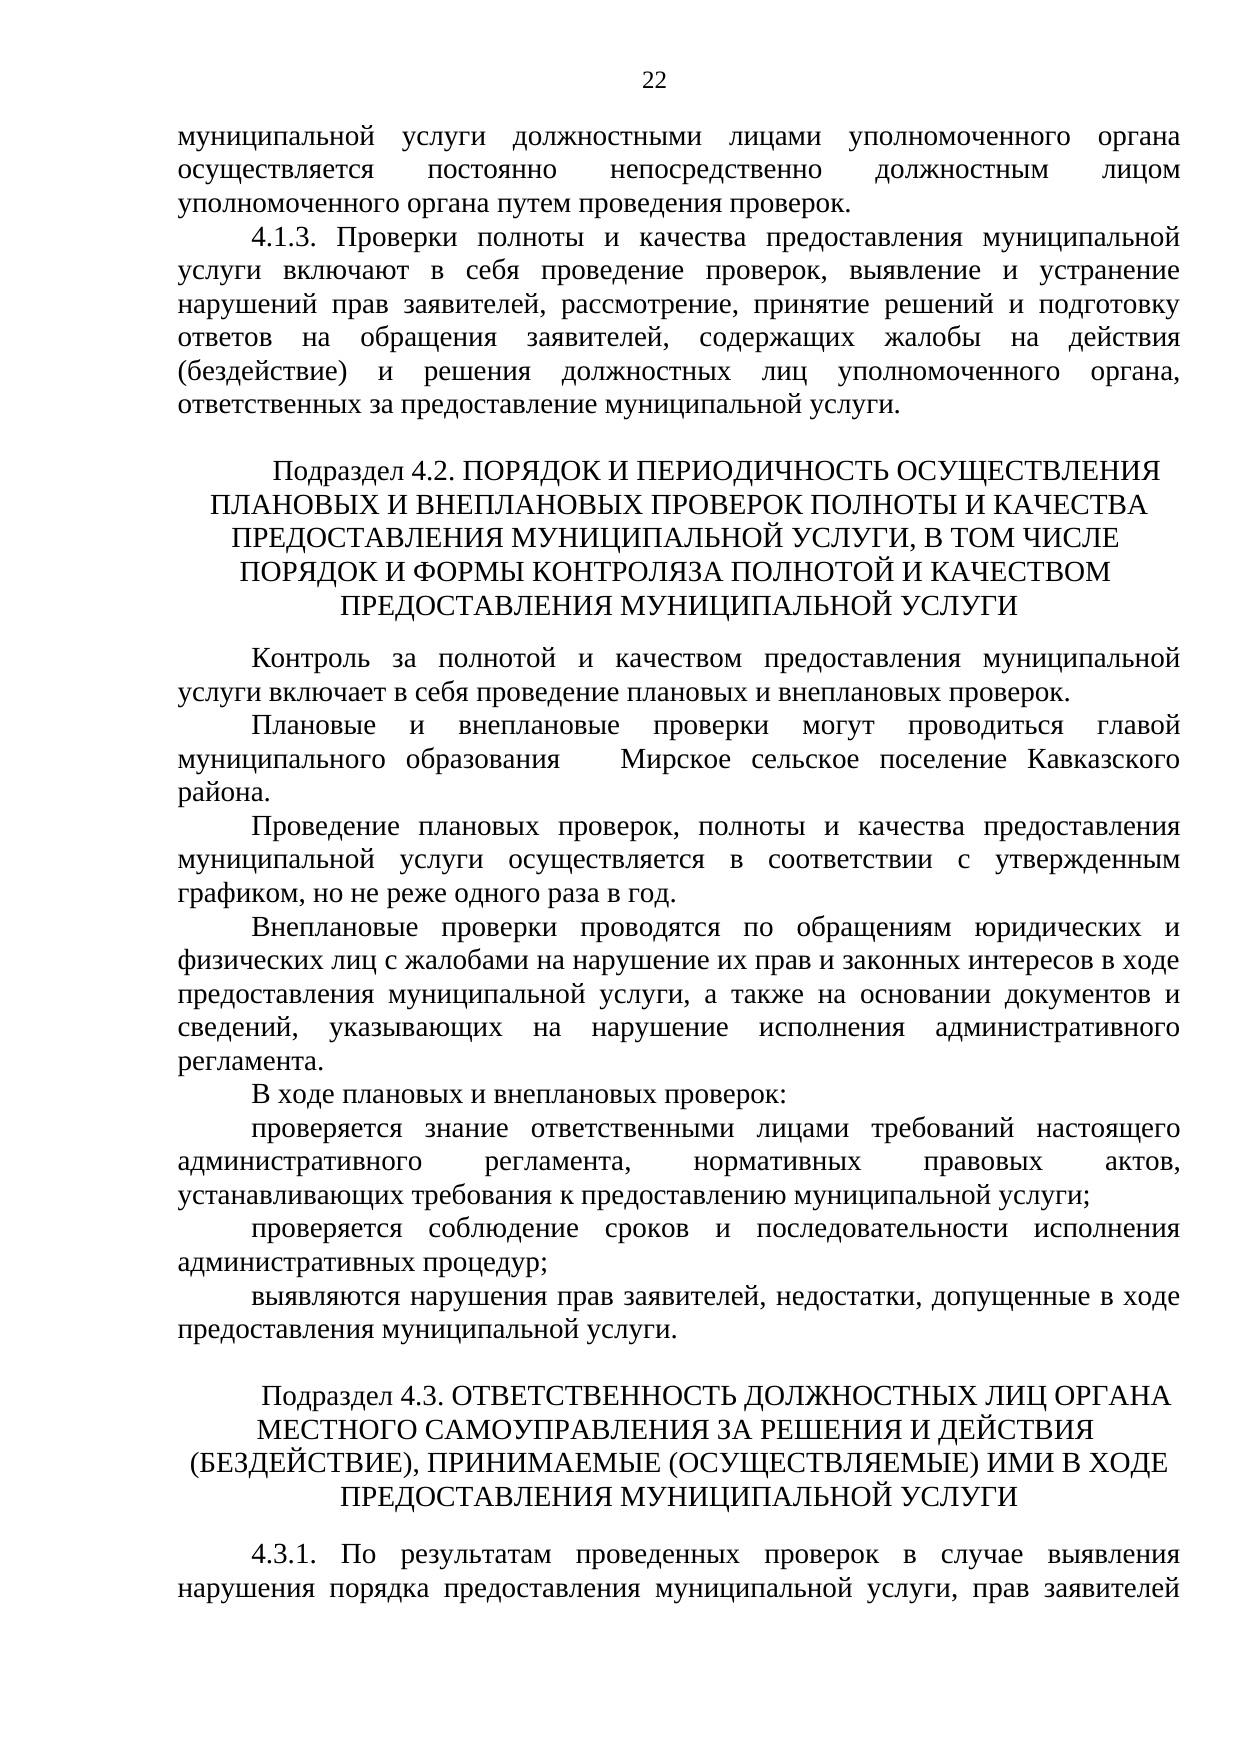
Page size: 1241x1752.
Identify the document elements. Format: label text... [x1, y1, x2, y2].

text проверяется знание ответственными лицами требований настоящего административного регламента, нормативных правовых актов, устанавливающих требования к предоставлению муниципальной услуги; [177, 1110, 1181, 1211]
text Подраздел 4.2. ПОРЯДОК И ПЕРИОДИЧНОСТЬ ОСУЩЕСТВЛЕНИЯ ПЛАНОВЫХ И ВНЕПЛАНОВЫХ ПРОВЕРОК ПОЛНОТЫ И КАЧЕСТВА ПРЕДОСТАВЛЕНИЯ МУНИЦИПАЛЬНОЙ УСЛУГИ, В ТОМ ЧИСЛЕ ПОРЯДОК И ФОРМЫ КОНТРОЛЯЗА ПОЛНОТОЙ И КАЧЕСТВОМ ПРЕДОСТАВЛЕНИЯ МУНИЦИПАЛЬНОЙ УСЛУГИ [177, 453, 1181, 621]
text проверяется соблюдение сроков и последовательности исполнения административных процедур; [177, 1211, 1181, 1278]
text 4.1.3. Проверки полноты и качества предоставления муниципальной услуги включают в себя проведение проверок, выявление и устранение нарушений прав заявителей, рассмотрение, принятие решений и подготовку ответов на обращения заявителей, содержащих жалобы на действия (бездействие) и решения должностных лиц уполномоченного органа, ответственных за предоставление муниципальной услуги. [177, 219, 1181, 420]
text Плановые и внеплановые проверки могут проводиться главой муниципального образования Мирское сельское поселение Кавказского района. [177, 707, 1181, 808]
text выявляются нарушения прав заявителей, недостатки, допущенные в ходе предоставления муниципальной услуги. [177, 1278, 1181, 1345]
text Контроль за полнотой и качеством предоставления муниципальной услуги включает в себя проведение плановых и внеплановых проверок. [177, 640, 1181, 707]
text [177, 118, 1181, 219]
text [177, 1537, 1181, 1604]
text Проведение плановых проверок, полноты и качества предоставления муниципальной услуги осуществляется в соответствии с утвержденным графиком, но не реже одного раза в год. [177, 808, 1181, 909]
text Внеплановые проверки проводятся по обращениям юридических и физических лиц с жалобами на нарушение их прав и законных интересов в ходе предоставления муниципальной услуги, а также на основании документов и сведений, указывающих на нарушение исполнения административного регламента. [177, 909, 1181, 1076]
text В ходе плановых и внеплановых проверок: [177, 1076, 1181, 1110]
text Подраздел 4.3. ОТВЕТСТВЕННОСТЬ ДОЛЖНОСТНЫХ ЛИЦ ОРГАНА МЕСТНОГО САМОУПРАВЛЕНИЯ ЗА РЕШЕНИЯ И ДЕЙСТВИЯ (БЕЗДЕЙСТВИЕ), ПРИНИМАЕМЫЕ (ОСУЩЕСТВЛЯЕМЫЕ) ИМИ В ХОДЕ ПРЕДОСТАВЛЕНИЯ МУНИЦИПАЛЬНОЙ УСЛУГИ [177, 1378, 1181, 1512]
